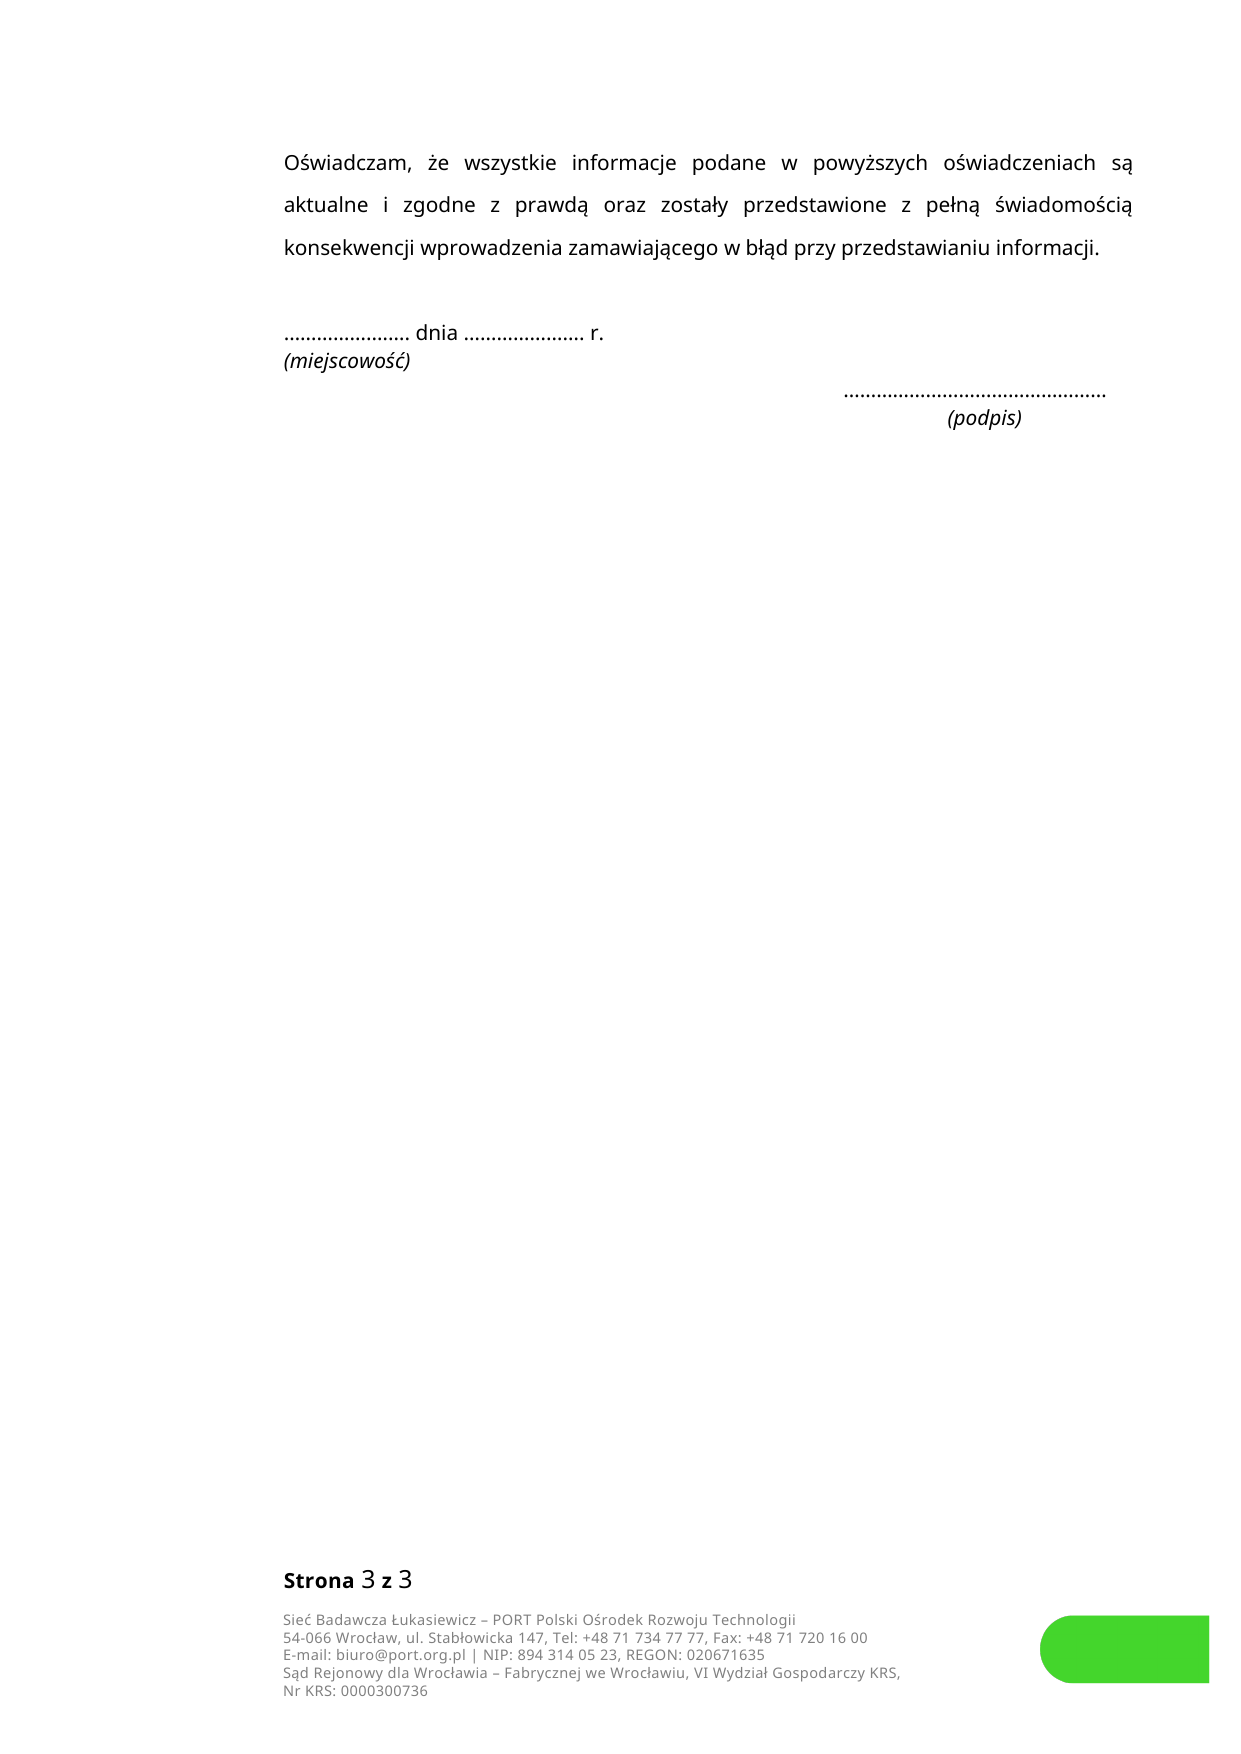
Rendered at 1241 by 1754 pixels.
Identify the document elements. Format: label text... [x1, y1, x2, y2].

text (miejscowość) [283, 347, 1134, 375]
picture [1036, 1611, 1239, 1752]
text Oświadczam, że wszystkie informacje podane w powyższych oświadczeniach są aktualne i zgodne z prawdą oraz zostały przedstawione z pełną świadomością konsekwencji wprowadzenia zamawiającego w błąd przy przedstawianiu informacji. [283, 148, 1134, 261]
text (podpis) [283, 403, 1134, 432]
text ………………………………………… [283, 375, 1134, 403]
text …………….……. dnia …………………. r. [283, 318, 1134, 347]
